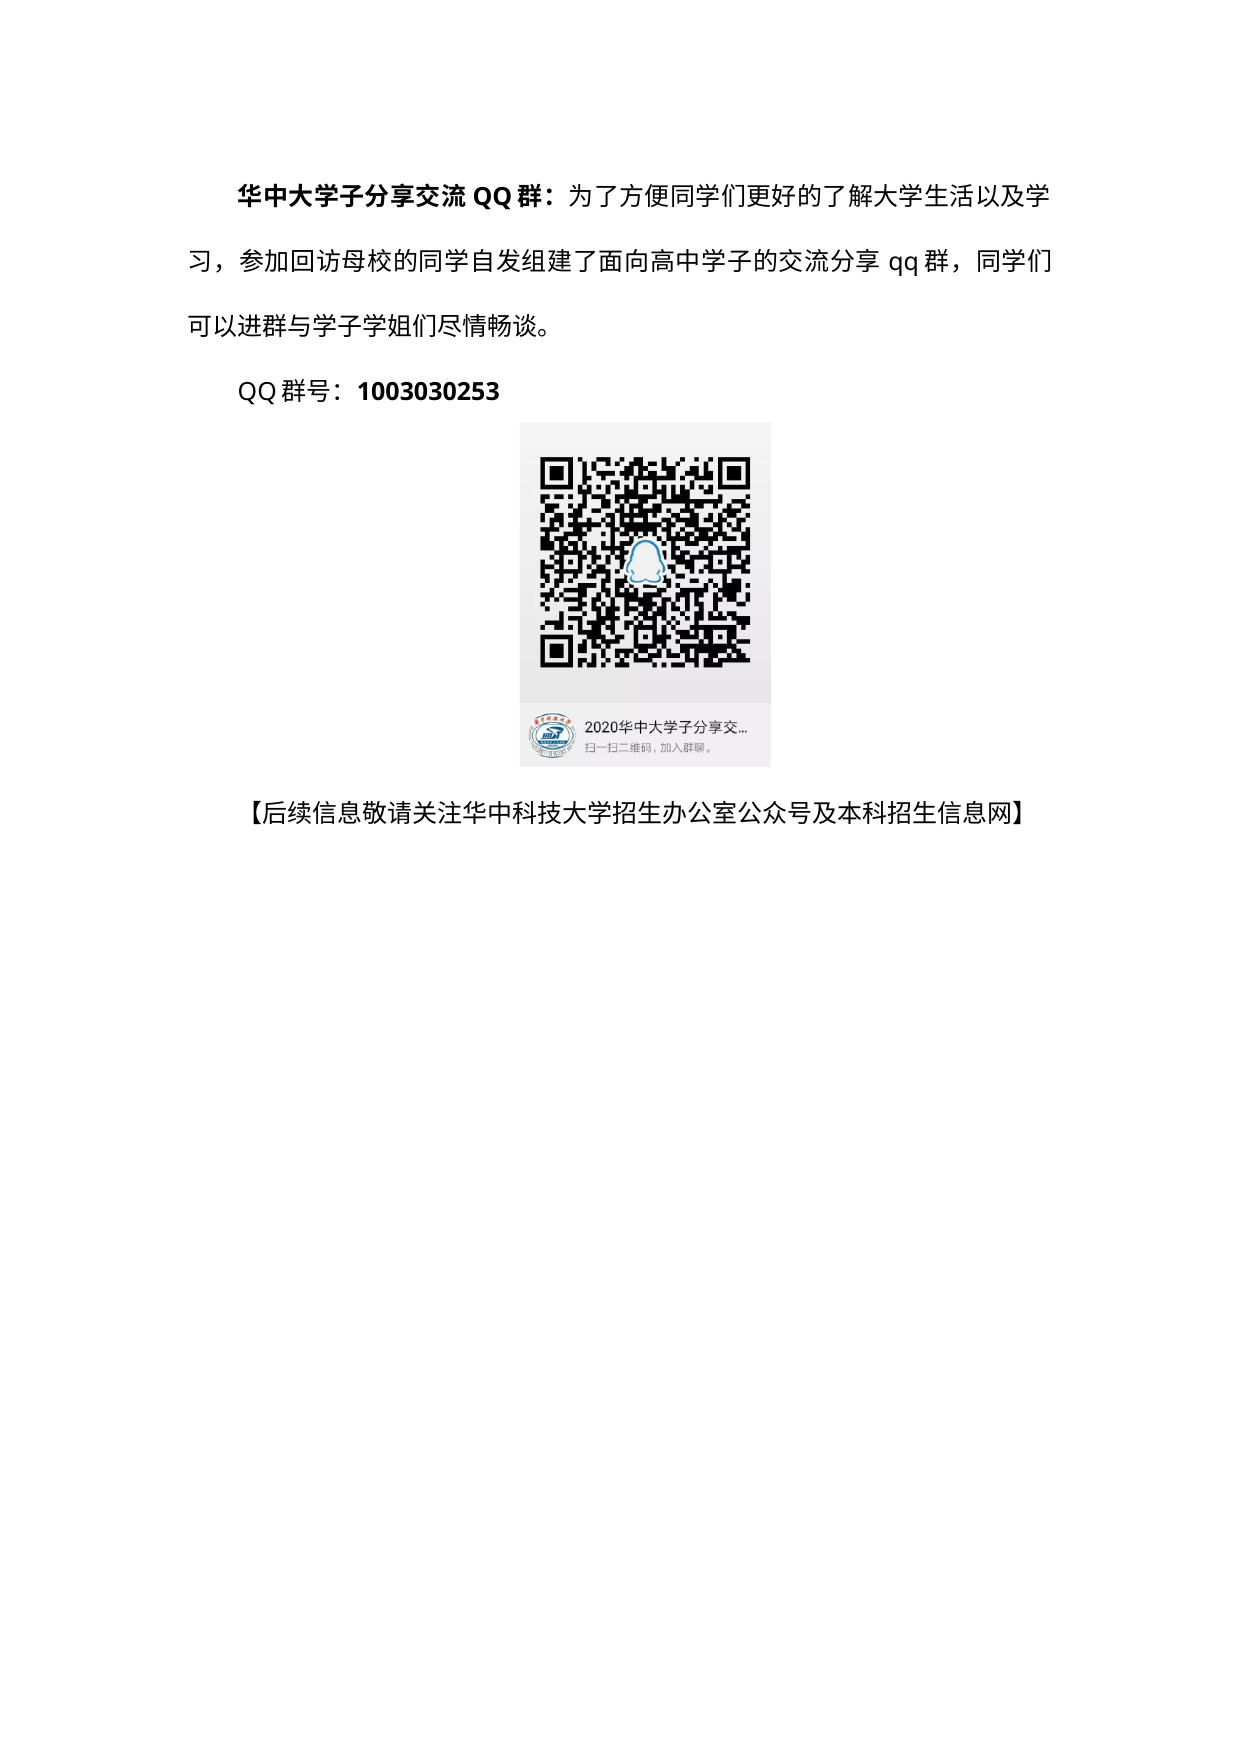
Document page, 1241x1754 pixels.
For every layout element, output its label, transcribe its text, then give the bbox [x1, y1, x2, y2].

text 【后续信息敬请关注华中科技大学招生办公室公众号及本科招生信息网】 [187, 779, 1053, 844]
text 华中大学子分享交流QQ群：为了方便同学们更好的了解大学生活以及学习，参加回访母校的同学自发组建了面向高中学子的交流分享qq群，同学们可以进群与学子学姐们尽情畅谈。 [187, 162, 1053, 357]
text QQ群号：1003030253 [187, 357, 1053, 422]
picture [519, 422, 771, 767]
